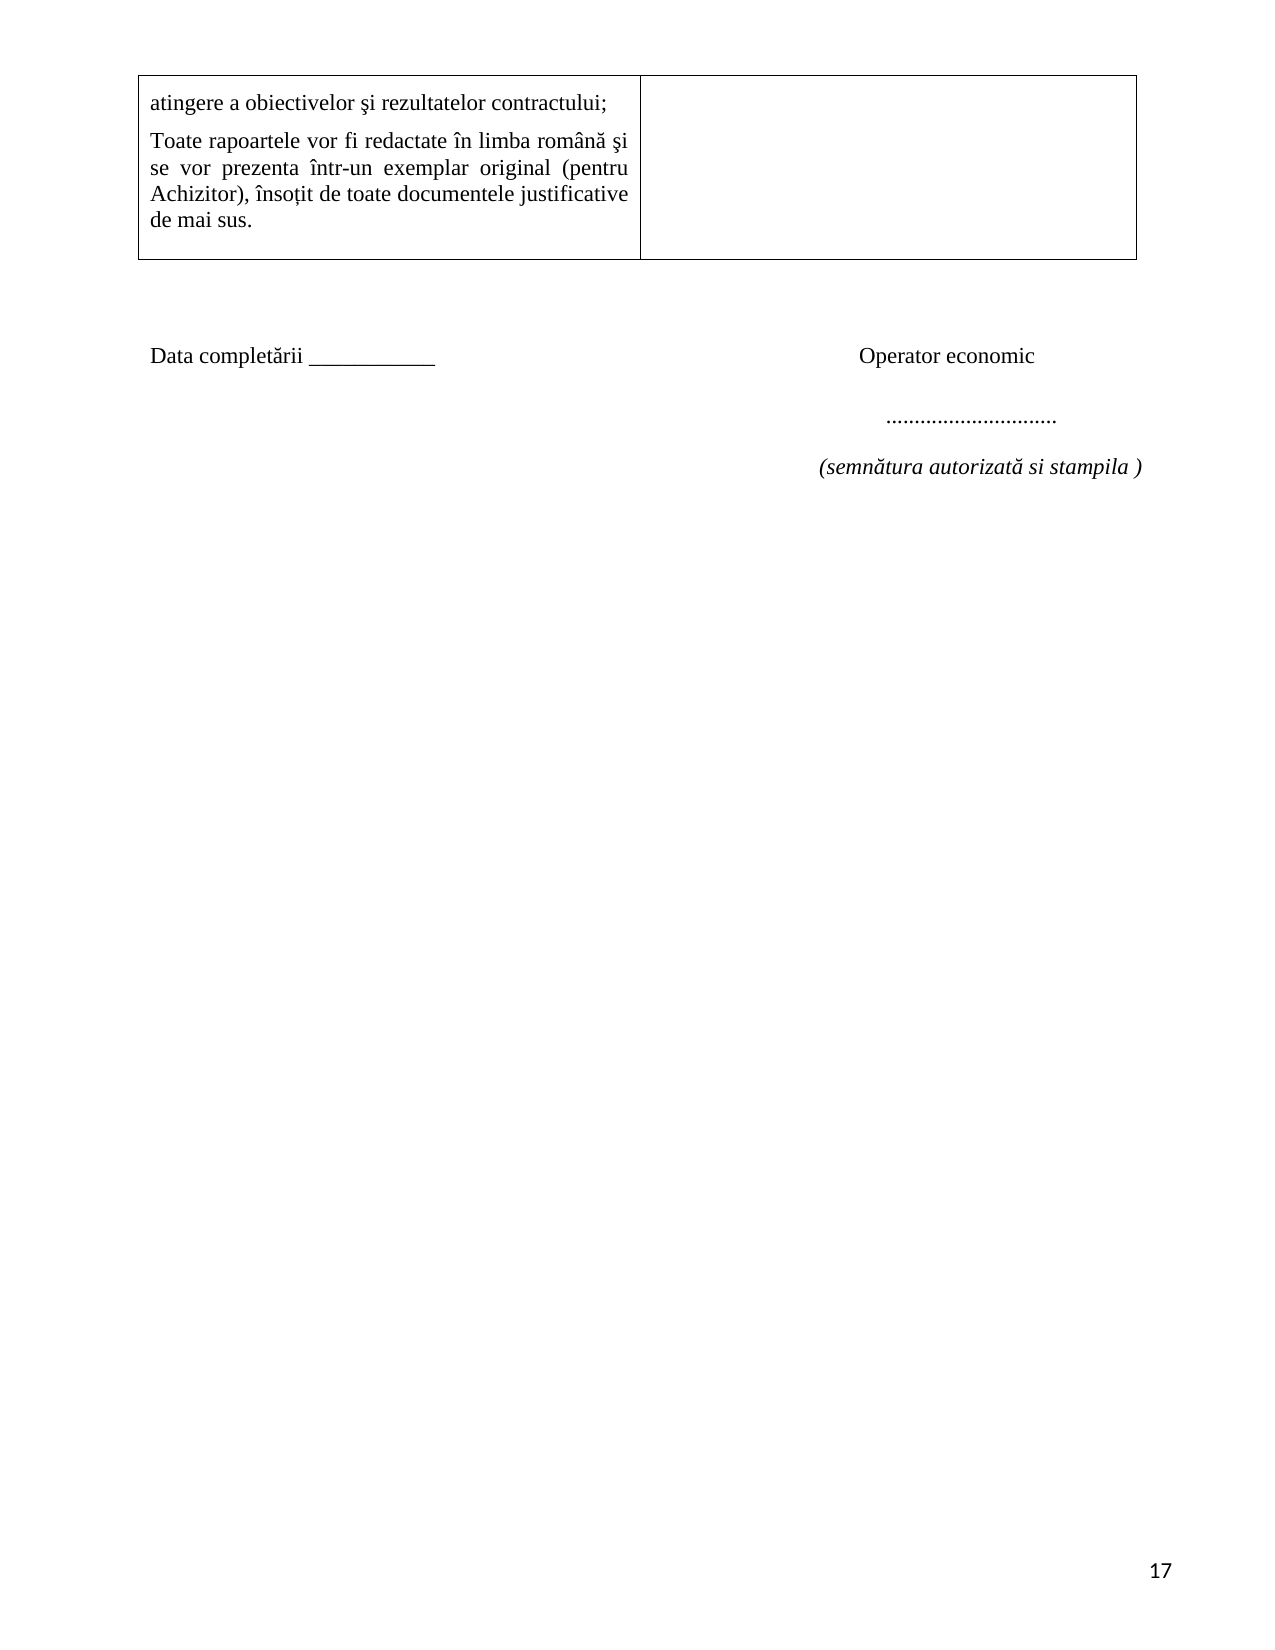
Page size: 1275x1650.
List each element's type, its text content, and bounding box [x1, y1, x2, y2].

table_cell [641, 76, 1136, 259]
text Data completării ___________ Operator economic [150, 342, 1172, 368]
text (semnătura autorizată si stampila ) [150, 453, 1172, 480]
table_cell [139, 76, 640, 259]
text .............................. [150, 402, 1172, 429]
